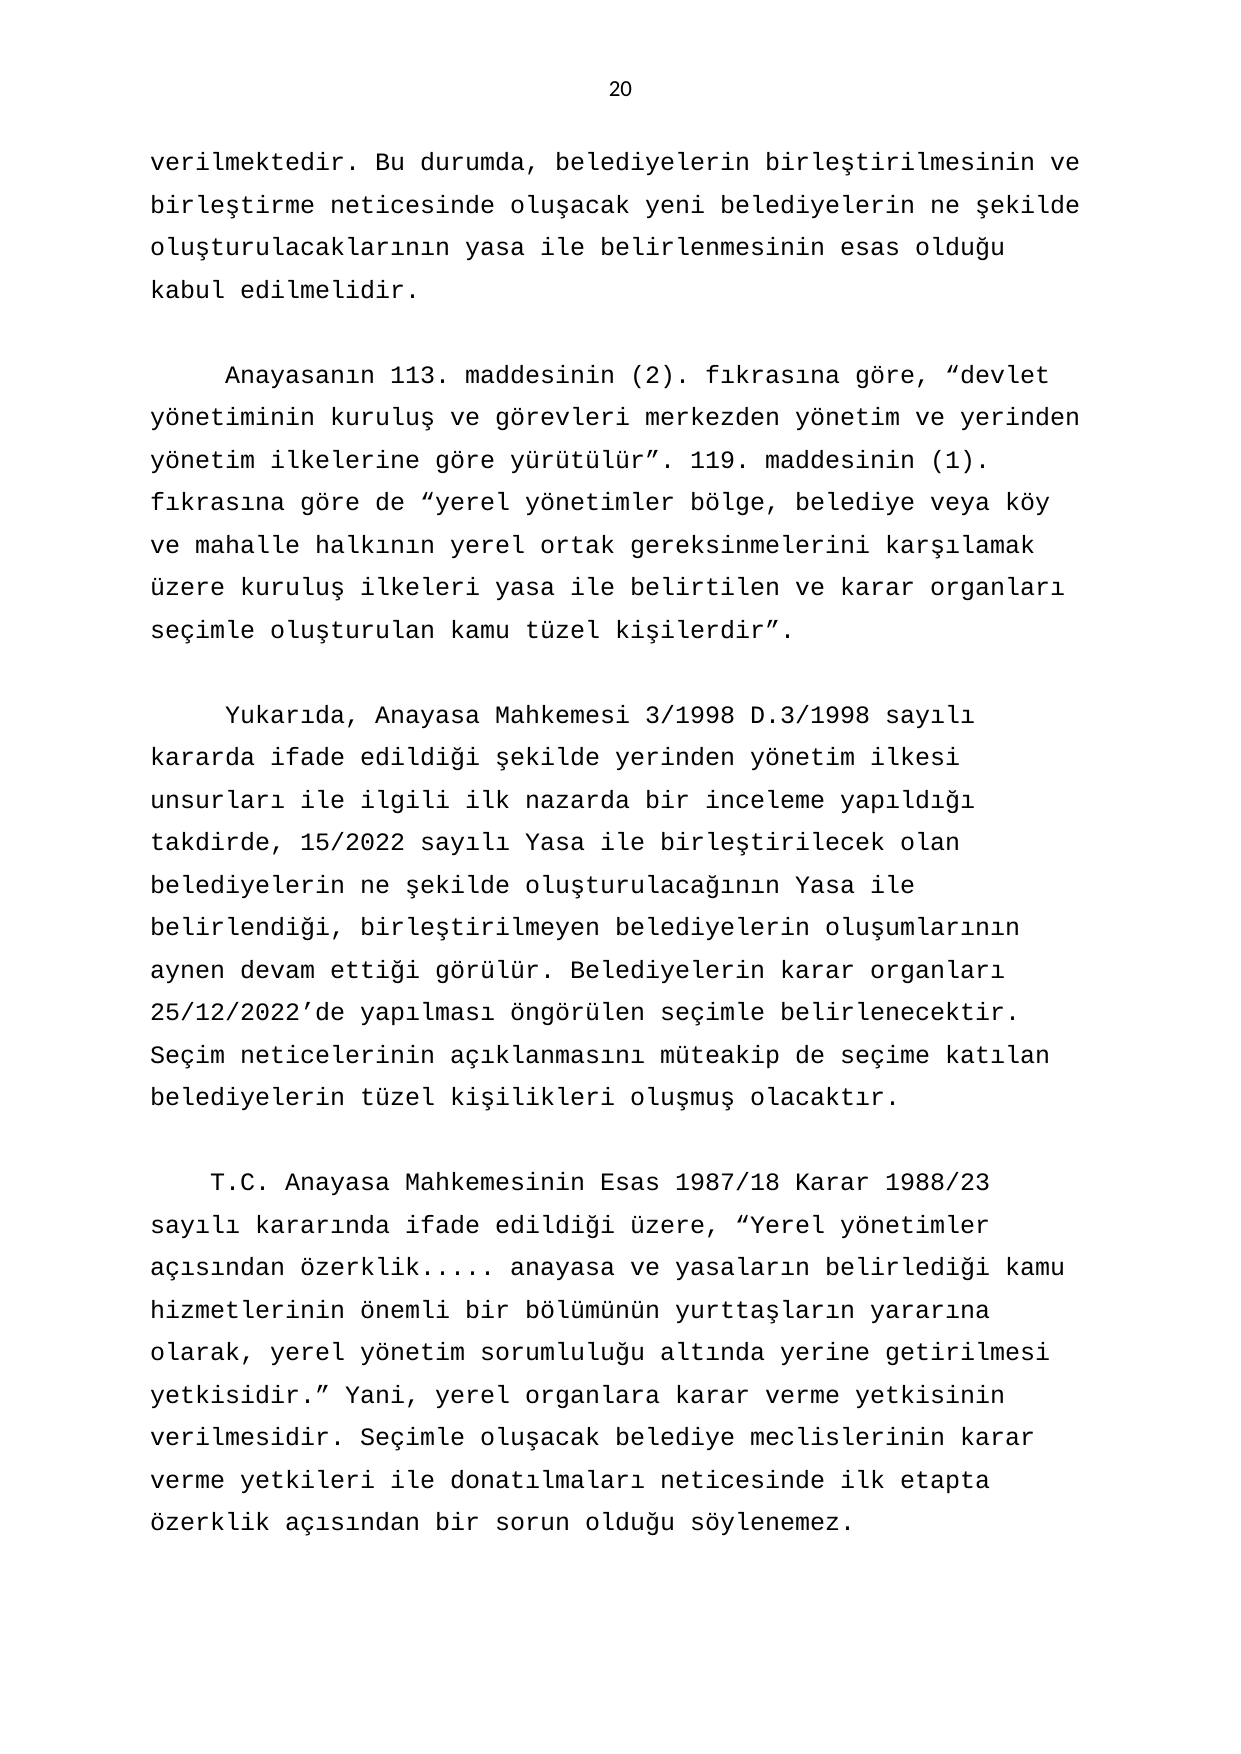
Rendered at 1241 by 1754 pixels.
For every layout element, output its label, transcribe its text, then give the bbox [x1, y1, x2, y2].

text Yukarıda, Anayasa Mahkemesi 3/1998 D.3/1998 sayılı kararda ifade edildiği şekilde yerinden yönetim ilkesi unsurları ile ilgili ilk nazarda bir inceleme yapıldığı takdirde, 15/2022 sayılı Yasa ile birleştirilecek olan belediyelerin ne şekilde oluşturulacağının Yasa ile belirlendiği, birleştirilmeyen belediyelerin oluşumlarının aynen devam ettiği görülür. Belediyelerin karar organları 25/12/2022’de yapılması öngörülen seçimle belirlenecektir. Seçim neticelerinin açıklanmasını müteakip de seçime katılan belediyelerin tüzel kişilikleri oluşmuş olacaktır. [150, 872, 1090, 1283]
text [150, 1340, 1090, 1581]
text Anayasanın 113. maddesinin (2). fıkrasına göre, “devlet yönetiminin kuruluş ve görevleri merkezden yönetim ve yerinden yönetim ilkelerine göre yürütülür”. 119. maddesinin (1). fıkrasına göre de “yerel yönetimler bölge, belediye veya köy ve mahalle halkının yerel ortak gereksinmelerini karşılamak üzere kuruluş ilkeleri yasa ile belirtilen ve karar organları seçimle oluşturulan kamu tüzel kişilerdir”. [150, 532, 1090, 816]
text Anayasa’nın 119. maddesinde çok açık bir şekilde belediyelerin Kuruluş ilkelerinin yasa ile belirleneceğine yer verilmektedir. Bu durumda, belediyelerin birleştirilmesinin ve birleştirme neticesinde oluşacak yeni belediyelerin ne şekilde oluşturulacaklarının yasa ile belirlenmesinin esas olduğu kabul edilmelidir. [150, 235, 1090, 476]
